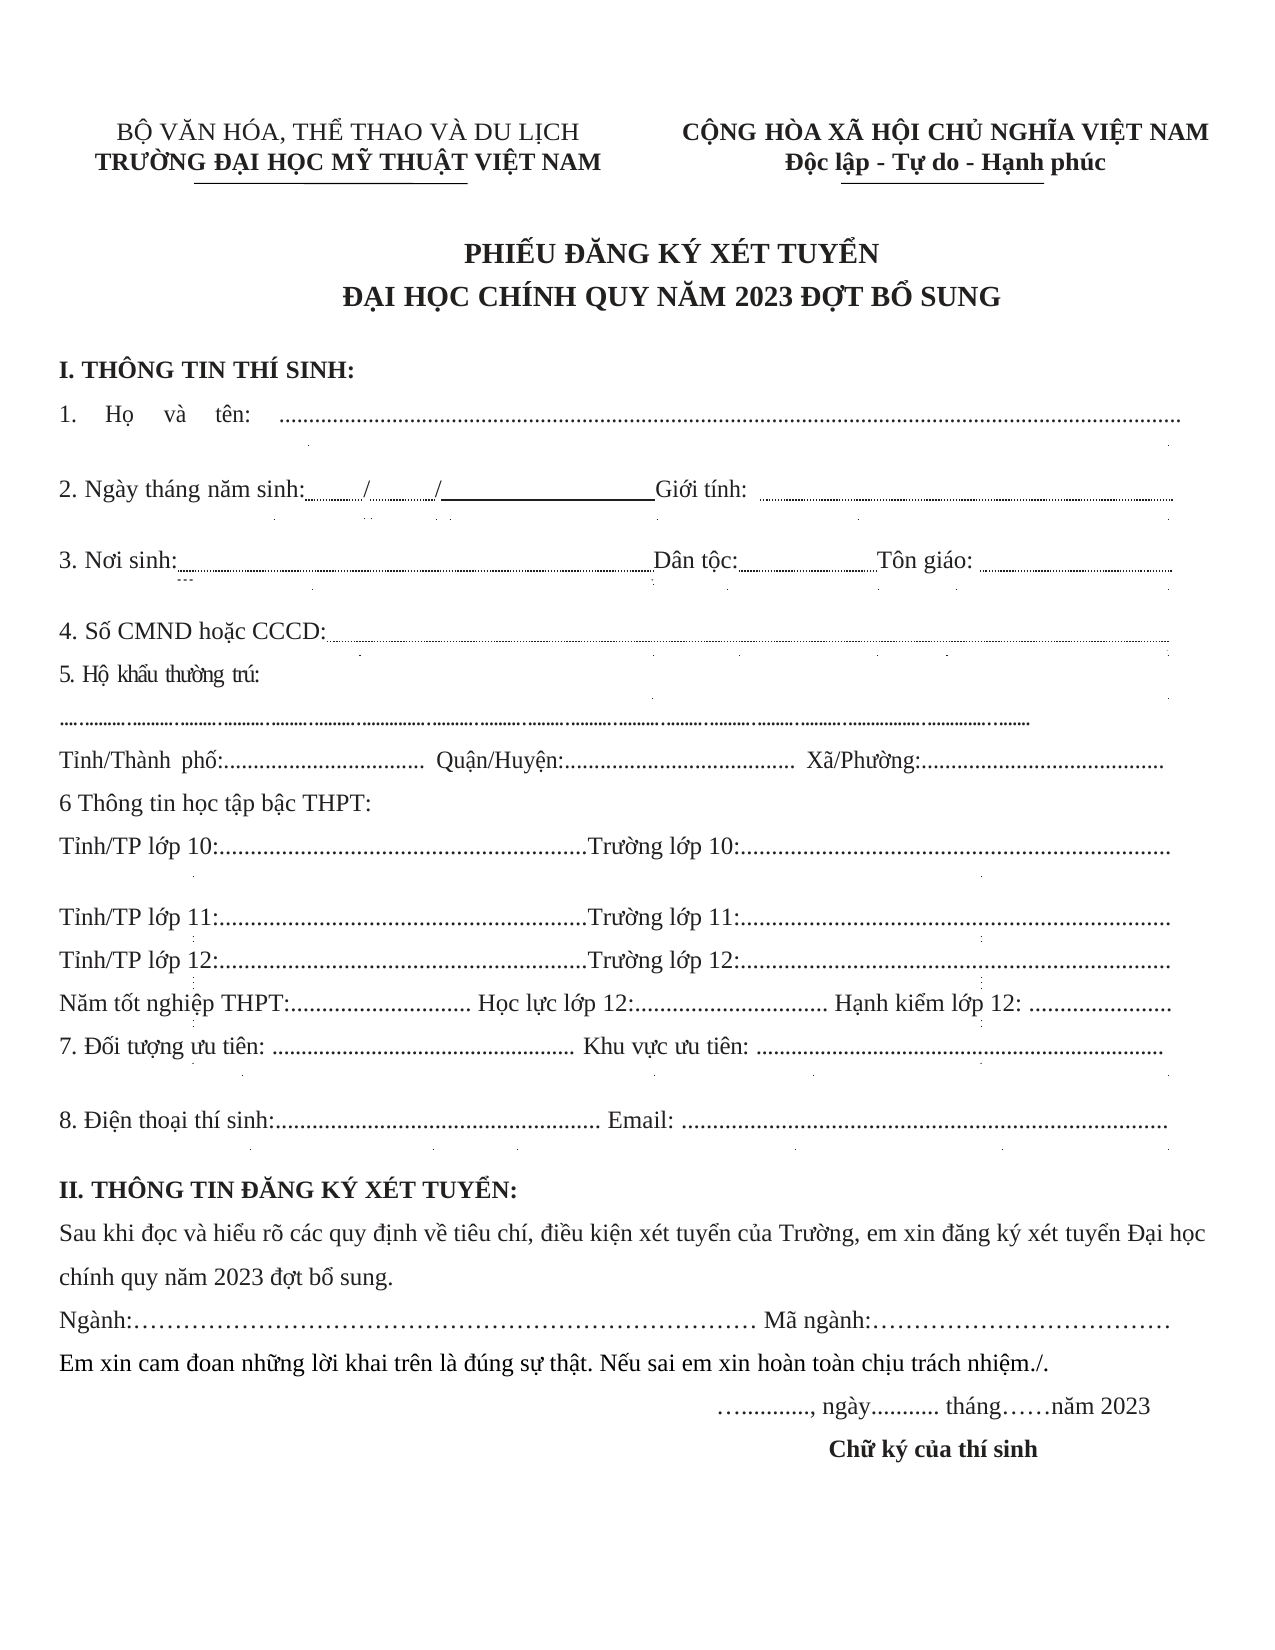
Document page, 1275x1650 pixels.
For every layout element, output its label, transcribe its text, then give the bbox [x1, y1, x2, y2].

list Nơi sinh: Dân tộc: Tôn giáo: [59, 545, 1223, 574]
text Tỉnh/TP lớp 11:...........................................................Trường lớp 11:..................................................................... [59, 902, 1223, 931]
text 1. Họ và tên: ........................................................................................................................................................ [59, 399, 1223, 427]
text Sau khi đọc và hiểu rõ các quy định về tiêu chí, điều kiện xét tuyển của Trường, em xin đăng ký xét tuyển Đại học chính quy năm 2023 đợt bổ sung. [59, 1218, 1222, 1290]
subtitle THÔNG TIN ĐĂNG KÝ XÉT TUYỂN: [59, 1175, 1223, 1204]
table_header CỘNG HÒA XÃ HỘI CHỦ NGHĨA VIỆT NAM Độc lập - Tự do - Hạnh phúc [647, 118, 1230, 184]
text …..........., ngày........... tháng……năm 2023 [643, 1391, 1223, 1420]
subtitle Chữ ký của thí sinh [643, 1434, 1223, 1463]
text Ngành:………………………………………………………………… Mã ngành:……………………………… [59, 1305, 1222, 1333]
list Ngày tháng năm sinh: / / Giới tính: [59, 442, 1223, 503]
table_header BỘ VĂN HÓA, THỂ THAO VÀ DU LỊCH TRƯỜNG ĐẠI HỌC MỸ THUẬT VIỆT NAM [63, 118, 647, 184]
text Tỉnh/TP lớp 10:...........................................................Trường lớp 10:..................................................................... [59, 831, 1223, 860]
subtitle THÔNG TIN THÍ SINH: [59, 356, 1223, 384]
title ĐẠI HỌC CHÍNH QUY NĂM 2023 ĐỢT BỔ SUNG [120, 279, 1223, 313]
text 8. Điện thoại thí sinh:..................................................... Email: .............................................................................. [59, 1074, 1223, 1133]
text Tỉnh/Thành phố:.................................. Quận/Huyện:....................................... Xã/Phường:......................................... [59, 745, 1223, 774]
text Tỉnh/TP lớp 12:...........................................................Trường lớp 12:..................................................................... [59, 945, 1223, 974]
title PHIẾU ĐĂNG KÝ XÉT TUYỂN [120, 236, 1223, 270]
text 6 Thông tin học tập bậc THPT: [59, 788, 1223, 817]
text 7. Đối tượng ưu tiên: .................................................... Khu vực ưu tiên: ...................................................................... [59, 1031, 1223, 1060]
text Em xin cam đoan những lời khai trên là đúng sự thật. Nếu sai em xin hoàn toàn chịu trách nhiệm./. [59, 1348, 1223, 1377]
list Số CMND hoặc CCCD: 5. Hộ khẩu thường trú: ............................................................................................................................................................................................................ [59, 616, 1170, 731]
text Năm tốt nghiệp THPT:............................. Học lực lớp 12:............................... Hạnh kiểm lớp 12: ....................... [59, 988, 1223, 1017]
